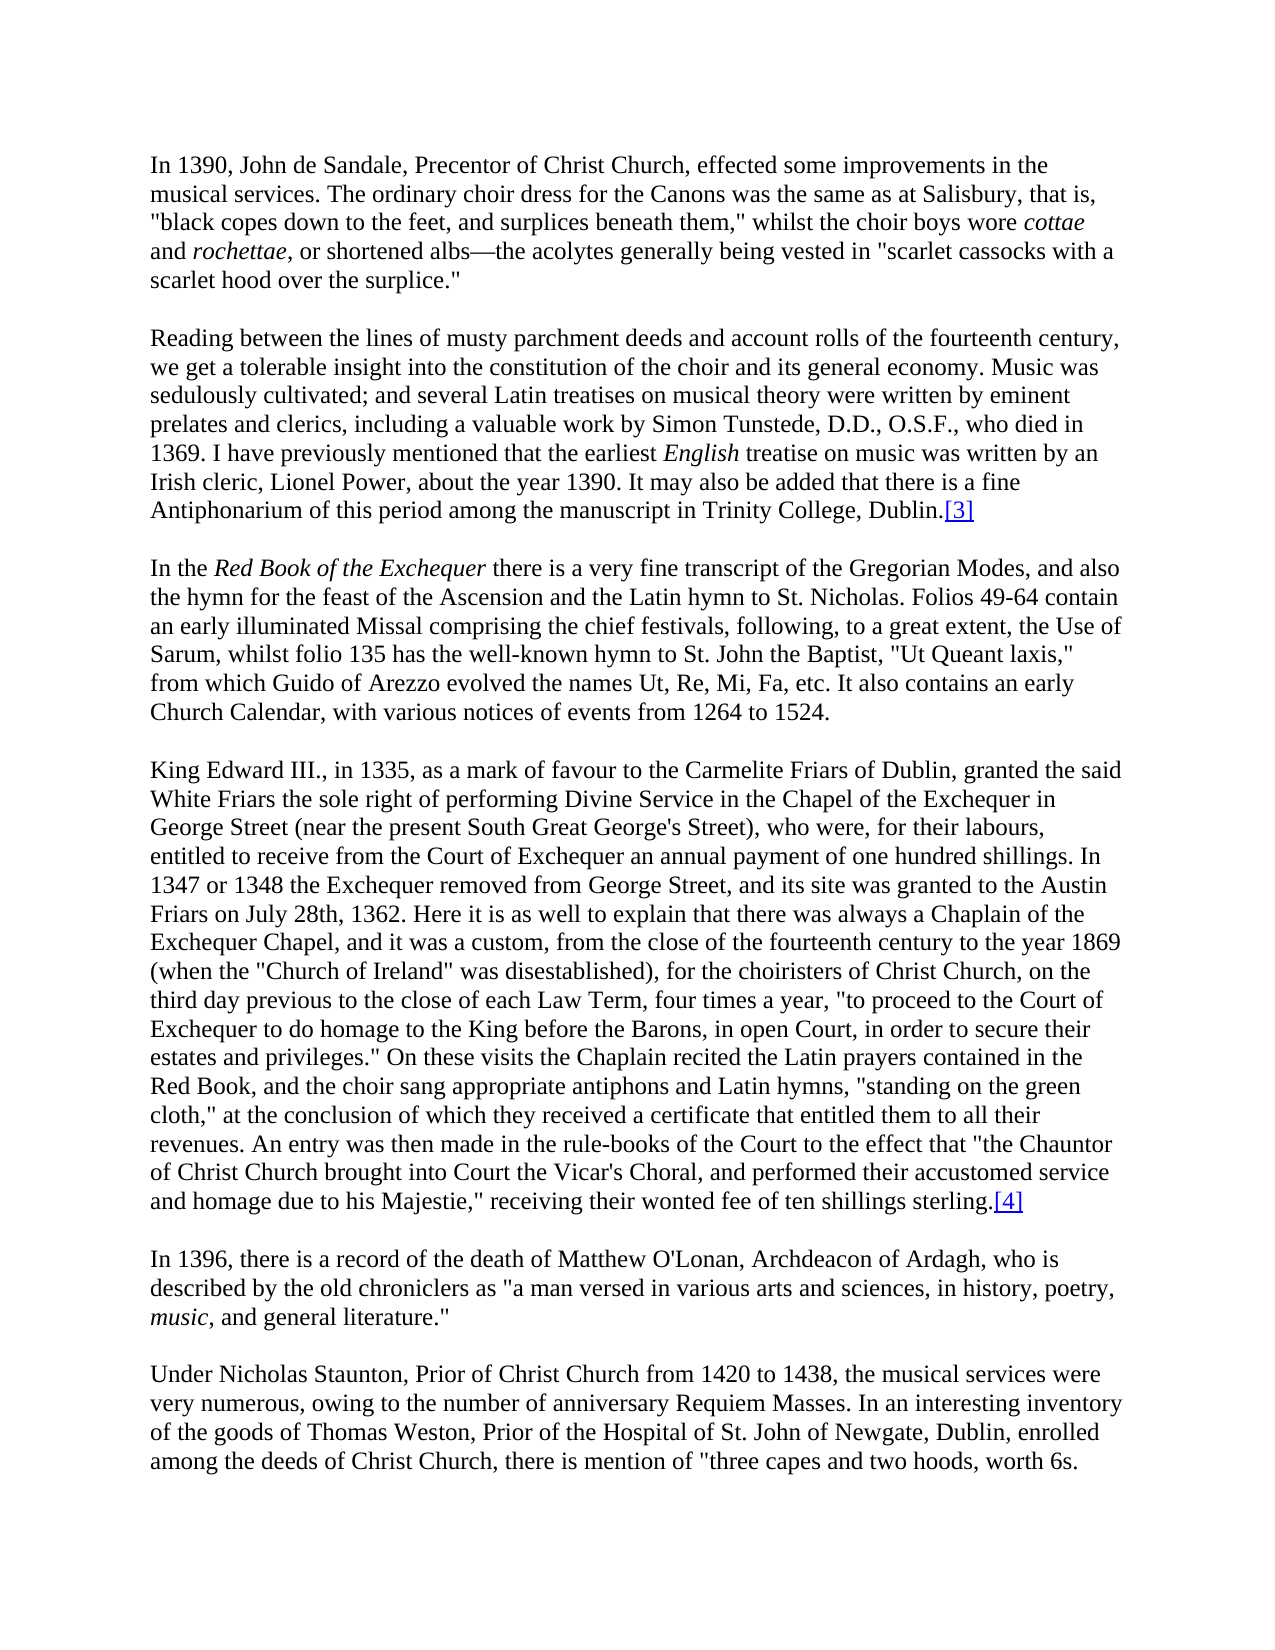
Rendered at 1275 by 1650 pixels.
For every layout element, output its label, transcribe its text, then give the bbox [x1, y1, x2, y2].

text In 1390, John de Sandale, Precentor of Christ Church, effected some improvements in the musical services. The ordinary choir dress for the Canons was the same as at Salisbury, that is, "black copes down to the feet, and surplices beneath them," whilst the choir boys wore cottae and rochettae, or shortened albs—the acolytes generally being vested in "scarlet cassocks with a scarlet hood over the surplice." [150, 150, 1125, 294]
text Reading between the lines of musty parchment deeds and account rolls of the fourteenth century, we get a tolerable insight into the constitution of the choir and its general economy. Music was sedulously cultivated; and several Latin treatises on musical theory were written by eminent prelates and clerics, including a valuable work by Simon Tunstede, D.D., O.S.F., who died in 1369. I have previously mentioned that the earliest English treatise on music was written by an Irish cleric, Lionel Power, about the year 1390. It may also be added that there is a fine Antiphonarium of this period among the manuscript in Trinity College, Dublin.[3] [150, 323, 1125, 524]
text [150, 1359, 1125, 1474]
text In the Red Book of the Exchequer there is a very fine transcript of the Gregorian Modes, and also the hymn for the feast of the Ascension and the Latin hymn to St. Nicholas. Folios 49-64 contain an early illuminated Missal comprising the chief festivals, following, to a great extent, the Use of Sarum, whilst folio 135 has the well-known hymn to St. John the Baptist, "Ut Queant laxis," from which Guido of Arezzo evolved the names Ut, Re, Mi, Fa, etc. It also contains an early Church Calendar, with various notices of events from 1264 to 1524. [150, 553, 1125, 726]
text In 1396, there is a record of the death of Matthew O'Lonan, Archdeacon of Ardagh, who is described by the old chroniclers as "a man versed in various arts and sciences, in history, poetry, music, and general literature." [150, 1244, 1125, 1330]
text King Edward III., in 1335, as a mark of favour to the Carmelite Friars of Dublin, granted the said White Friars the sole right of performing Divine Service in the Chapel of the Exchequer in George Street (near the present South Great George's Street), who were, for their labours, entitled to receive from the Court of Exchequer an annual payment of one hundred shillings. In 1347 or 1348 the Exchequer removed from George Street, and its site was granted to the Austin Friars on July 28th, 1362. Here it is as well to explain that there was always a Chaplain of the Exchequer Chapel, and it was a custom, from the close of the fourteenth century to the year 1869 (when the "Church of Ireland" was disestablished), for the choiristers of Christ Church, on the third day previous to the close of each Law Term, four times a year, "to proceed to the Court of Exchequer to do homage to the King before the Barons, in open Court, in order to secure their estates and privileges." On these visits the Chaplain recited the Latin prayers contained in the Red Book, and the choir sang appropriate antiphons and Latin hymns, "standing on the green cloth," at the conclusion of which they received a certificate that entitled them to all their revenues. An entry was then made in the rule-books of the Court to the effect that "the Chauntor of Christ Church brought into Court the Vicar's Choral, and performed their accustomed service and homage due to his Majestie," receiving their wonted fee of ten shillings sterling.[4] [150, 755, 1125, 1215]
